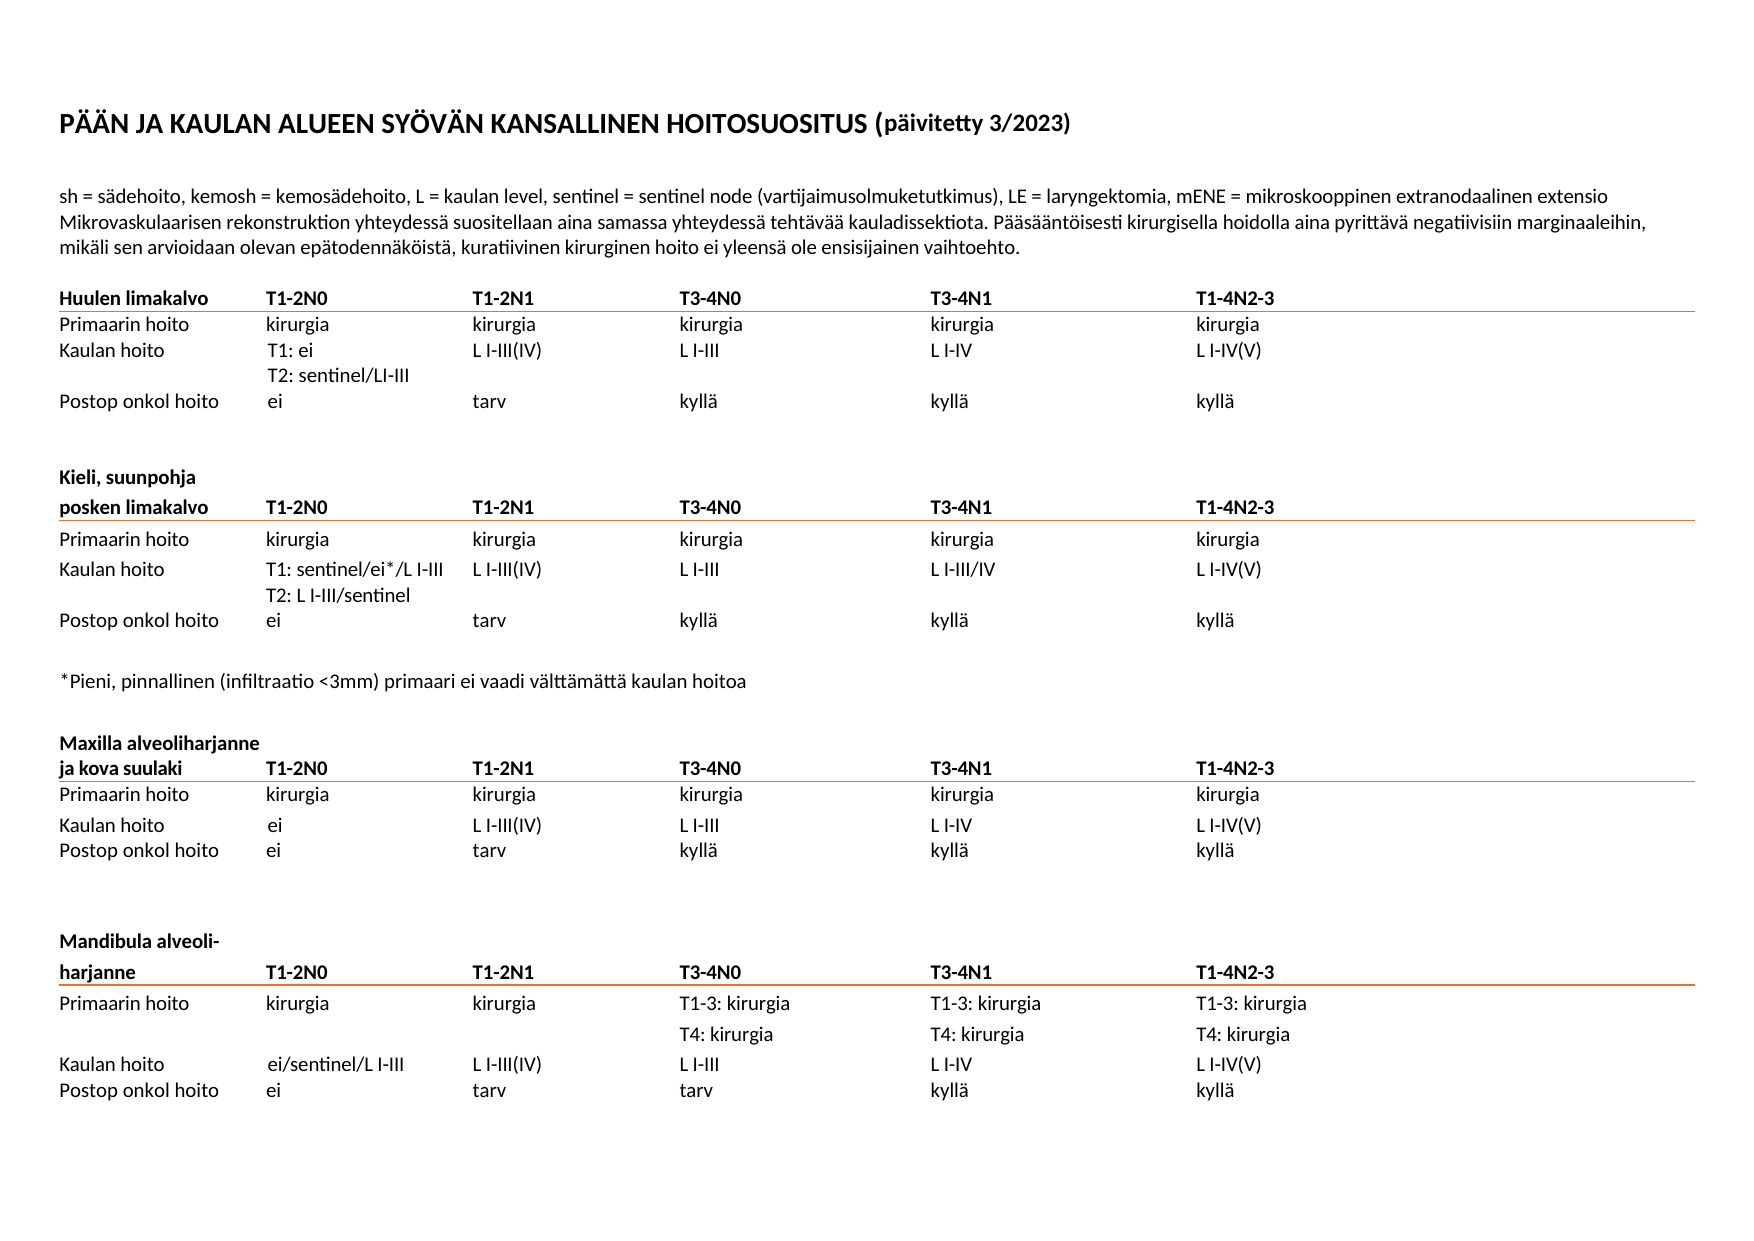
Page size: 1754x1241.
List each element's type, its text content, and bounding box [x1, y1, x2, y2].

text Primaarin hoito kirurgia kirurgia kirurgia kirurgia kirurgia [59, 312, 1695, 337]
text posken limakalvo T1-2N0 T1-2N1 T3-4N0 T3-4N1 T1-4N2-3 [59, 494, 1695, 520]
text harjanne T1-2N0 T1-2N1 T3-4N0 T3-4N1 T1-4N2-3 [59, 959, 1695, 984]
title Kaulan hoito ei L I-III(IV) L I-III L I-IV L I-IV(V) [59, 812, 1695, 837]
title Kaulan hoito ei/sentinel/L I-III L I-III(IV) L I-III L I-IV L I-IV(V) [59, 1051, 1695, 1077]
text Postop onkol hoito ei tarv kyllä kyllä kyllä [59, 388, 1695, 413]
text Primaarin hoito kirurgia kirurgia T1-3: kirurgia T1-3: kirurgia T1-3: kirurgia [59, 991, 1695, 1016]
text Mandibula alveoli- [59, 929, 1695, 954]
text Primaarin hoito kirurgia kirurgia kirurgia kirurgia kirurgia [59, 782, 1695, 807]
text Huulen limakalvo T1-2N0 T1-2N1 T3-4N0 T3-4N1 T1-4N2-3 [59, 285, 1695, 311]
text Maxilla alveoliharjanne [59, 730, 1695, 755]
text Postop onkol hoito ei tarv kyllä kyllä kyllä [59, 837, 1695, 863]
text PÄÄN JA KAULAN ALUEEN SYÖVÄN KANSALLINEN HOITOSUOSITUS (päivitetty 3/2023) [59, 105, 1695, 141]
text sh = sädehoito, kemosh = kemosädehoito, L = kaulan level, sentinel = sentinel node (vartijaimusolmuketutkimus), LE = laryngektomia, mENE = mikroskooppinen extranodaalinen extensio [59, 183, 1695, 209]
title Kaulan hoito T1: ei L I-III(IV) L I-III L I-IV L I-IV(V) [59, 337, 1695, 362]
text T2: sentinel/LI-III [59, 362, 1695, 388]
title T2: L I-III/sentinel [59, 582, 1695, 607]
text Postop onkol hoito ei tarv kyllä kyllä kyllä [59, 607, 1695, 633]
text ja kova suulaki T1-2N0 T1-2N1 T3-4N0 T3-4N1 T1-4N2-3 [59, 755, 1695, 781]
text Mikrovaskulaarisen rekonstruktion yhteydessä suositellaan aina samassa yhteydessä tehtävää kauladissektiota. Pääsääntöisesti kirurgisella hoidolla aina pyrittävä negatiivisiin marginaaleihin, mikäli sen arvioidaan olevan epätodennäköistä, kuratiivinen kirurginen hoito ei yleensä ole ensisijainen vaihtoehto. [59, 209, 1695, 260]
text Postop onkol hoito ei tarv tarv kyllä kyllä [59, 1077, 1695, 1102]
text *Pieni, pinnallinen (infiltraatio <3mm) primaari ei vaadi välttämättä kaulan hoitoa [59, 668, 1695, 693]
text Primaarin hoito kirurgia kirurgia kirurgia kirurgia kirurgia [59, 526, 1695, 551]
text T4: kirurgia T4: kirurgia T4: kirurgia [59, 1021, 1695, 1046]
title Kaulan hoito T1: sentinel/ei*/L I-III L I-III(IV) L I-III L I-III/IV L I-IV(V) [59, 556, 1695, 582]
text Kieli, suunpohja [59, 464, 1695, 489]
